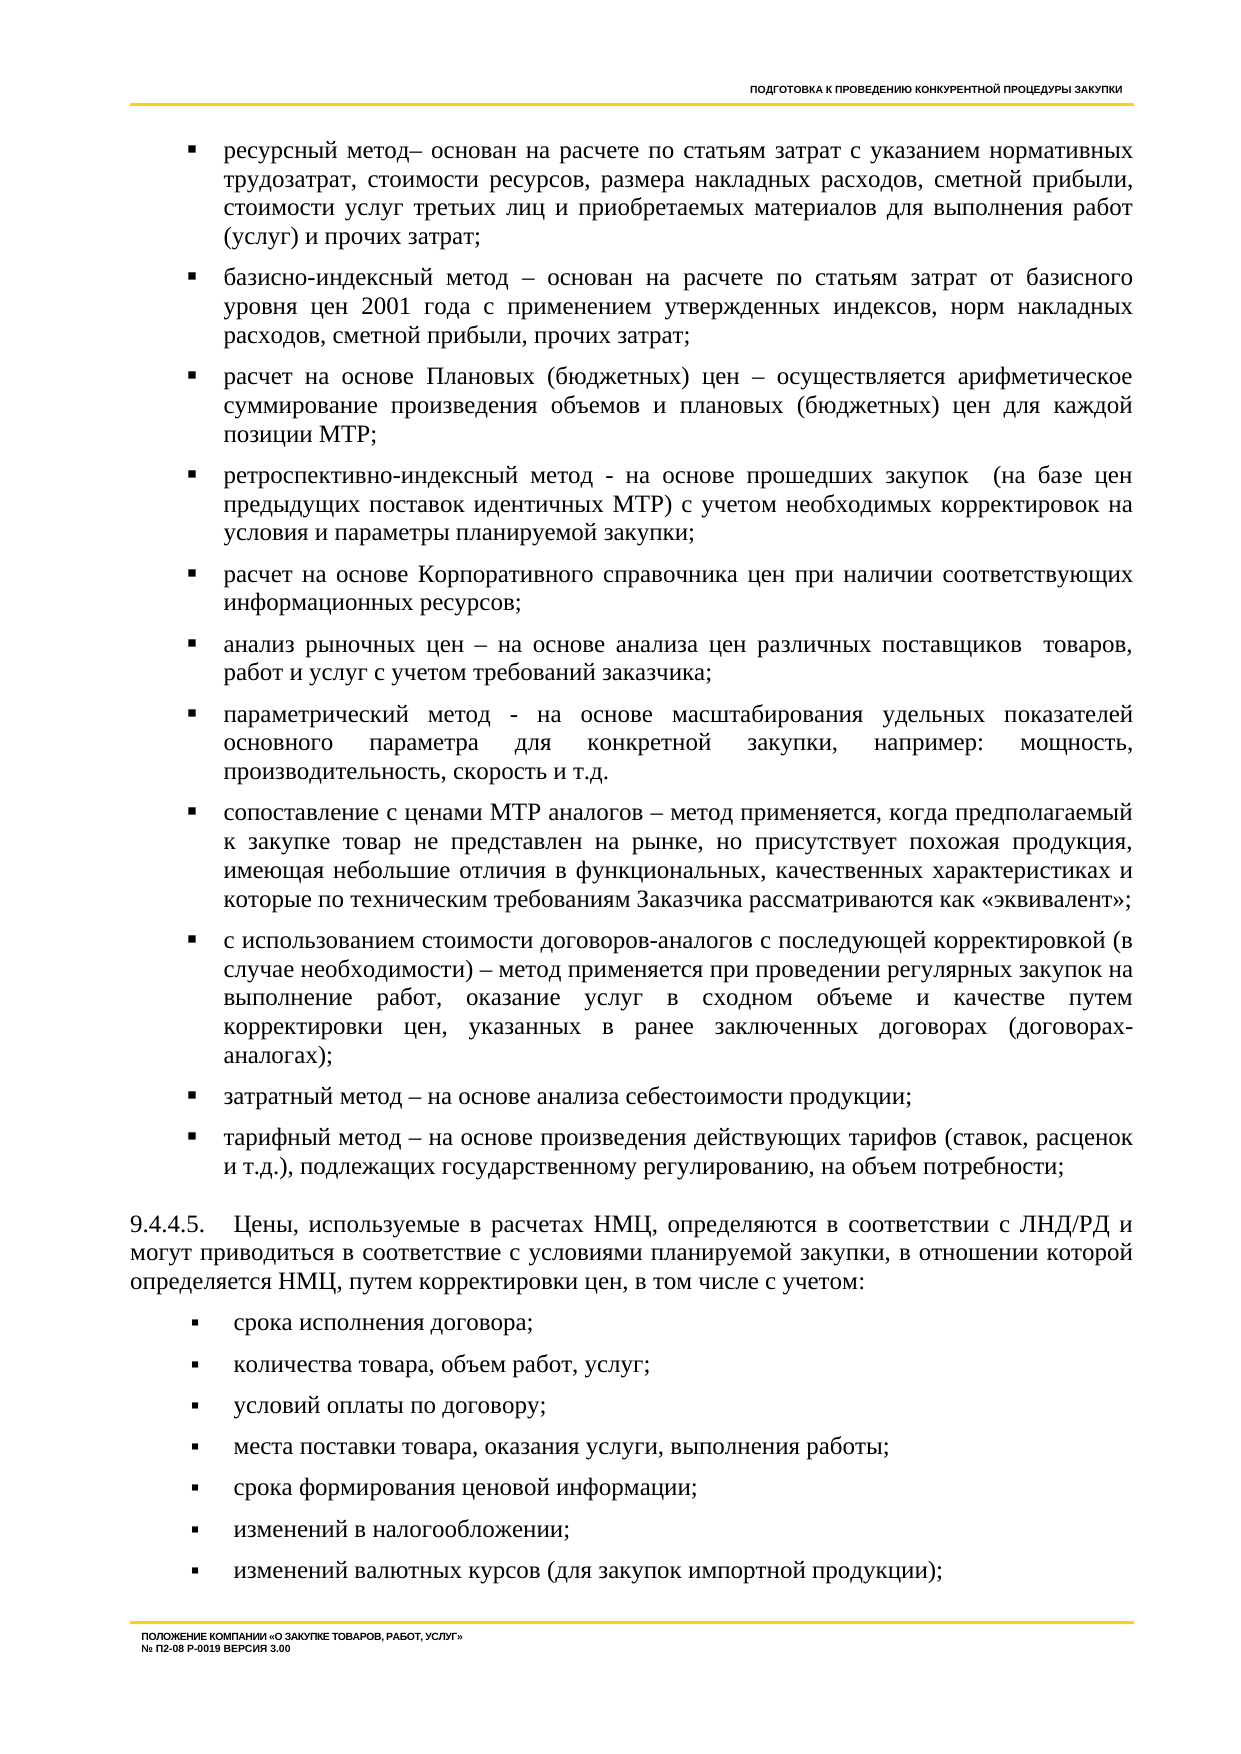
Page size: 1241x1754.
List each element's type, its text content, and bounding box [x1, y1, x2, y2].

list ресурсный метод– основан на расчете по статьям затрат с указанием нормативных трудозатрат, стоимости ресурсов, размера накладных расходов, сметной прибыли, стоимости услуг третьих лиц и приобретаемых материалов для выполнения работ (услуг) и прочих затрат; [186, 135, 1134, 250]
list изменений валютных курсов (для закупок импортной продукции); [190, 1555, 1134, 1584]
list количества товара, объем работ, услуг; [190, 1349, 1134, 1377]
list ретроспективно-индексный метод - на основе прошедших закупок (на базе цен предыдущих поставок идентичных МТР) с учетом необходимых корректировок на условия и параметры планируемой закупки; [186, 460, 1134, 546]
list тарифный метод – на основе произведения действующих тарифов (ставок, расценок и т.д.), подлежащих государственному регулированию, на объем потребности; [186, 1122, 1134, 1180]
list затратный метод – на основе анализа себестоимости продукции; [186, 1081, 1134, 1110]
list Цены, используемые в расчетах НМЦ, определяются в соответствии с ЛНД/РД и могут приводиться в соответствие с условиями планируемой закупки, в отношении которой определяется НМЦ, путем корректировки цен, в том числе с учетом: [130, 1209, 1134, 1295]
list с использованием стоимости договоров-аналогов с последующей корректировкой (в случае необходимости) – метод применяется при проведении регулярных закупок на выполнение работ, оказание услуг в сходном объеме и качестве путем корректировки цен, указанных в ранее заключенных договорах (договорах-аналогах); [186, 925, 1134, 1069]
list анализ рыночных цен – на основе анализа цен различных поставщиков товаров, работ и услуг с учетом требований заказчика; [186, 629, 1134, 686]
list места поставки товара, оказания услуги, выполнения работы; [190, 1431, 1134, 1460]
list изменений в налогообложении; [190, 1514, 1134, 1542]
list базисно-индексный метод – основан на расчете по статьям затрат от базисного уровня цен 2001 года с применением утвержденных индексов, норм накладных расходов, сметной прибыли, прочих затрат; [186, 262, 1134, 349]
list условий оплаты по договору; [190, 1390, 1134, 1419]
list сопоставление с ценами МТР аналогов – метод применяется, когда предполагаемый к закупке товар не представлен на рынке, но присутствует похожая продукция, имеющая небольшие отличия в функциональных, качественных характеристиках и которые по техническим требованиям Заказчика рассматриваются как «эквивалент»; [186, 797, 1134, 912]
list параметрический метод - на основе масштабирования удельных показателей основного параметра для конкретной закупки, например: мощность, производительность, скорость и т.д. [186, 699, 1134, 785]
list срока исполнения договора; [190, 1307, 1134, 1336]
list расчет на основе Плановых (бюджетных) цен – осуществляется арифметическое суммирование произведения объемов и плановых (бюджетных) цен для каждой позиции МТР; [186, 361, 1134, 447]
list расчет на основе Корпоративного справочника цен при наличии соответствующих информационных ресурсов; [186, 559, 1134, 616]
list срока формирования ценовой информации; [190, 1472, 1134, 1501]
